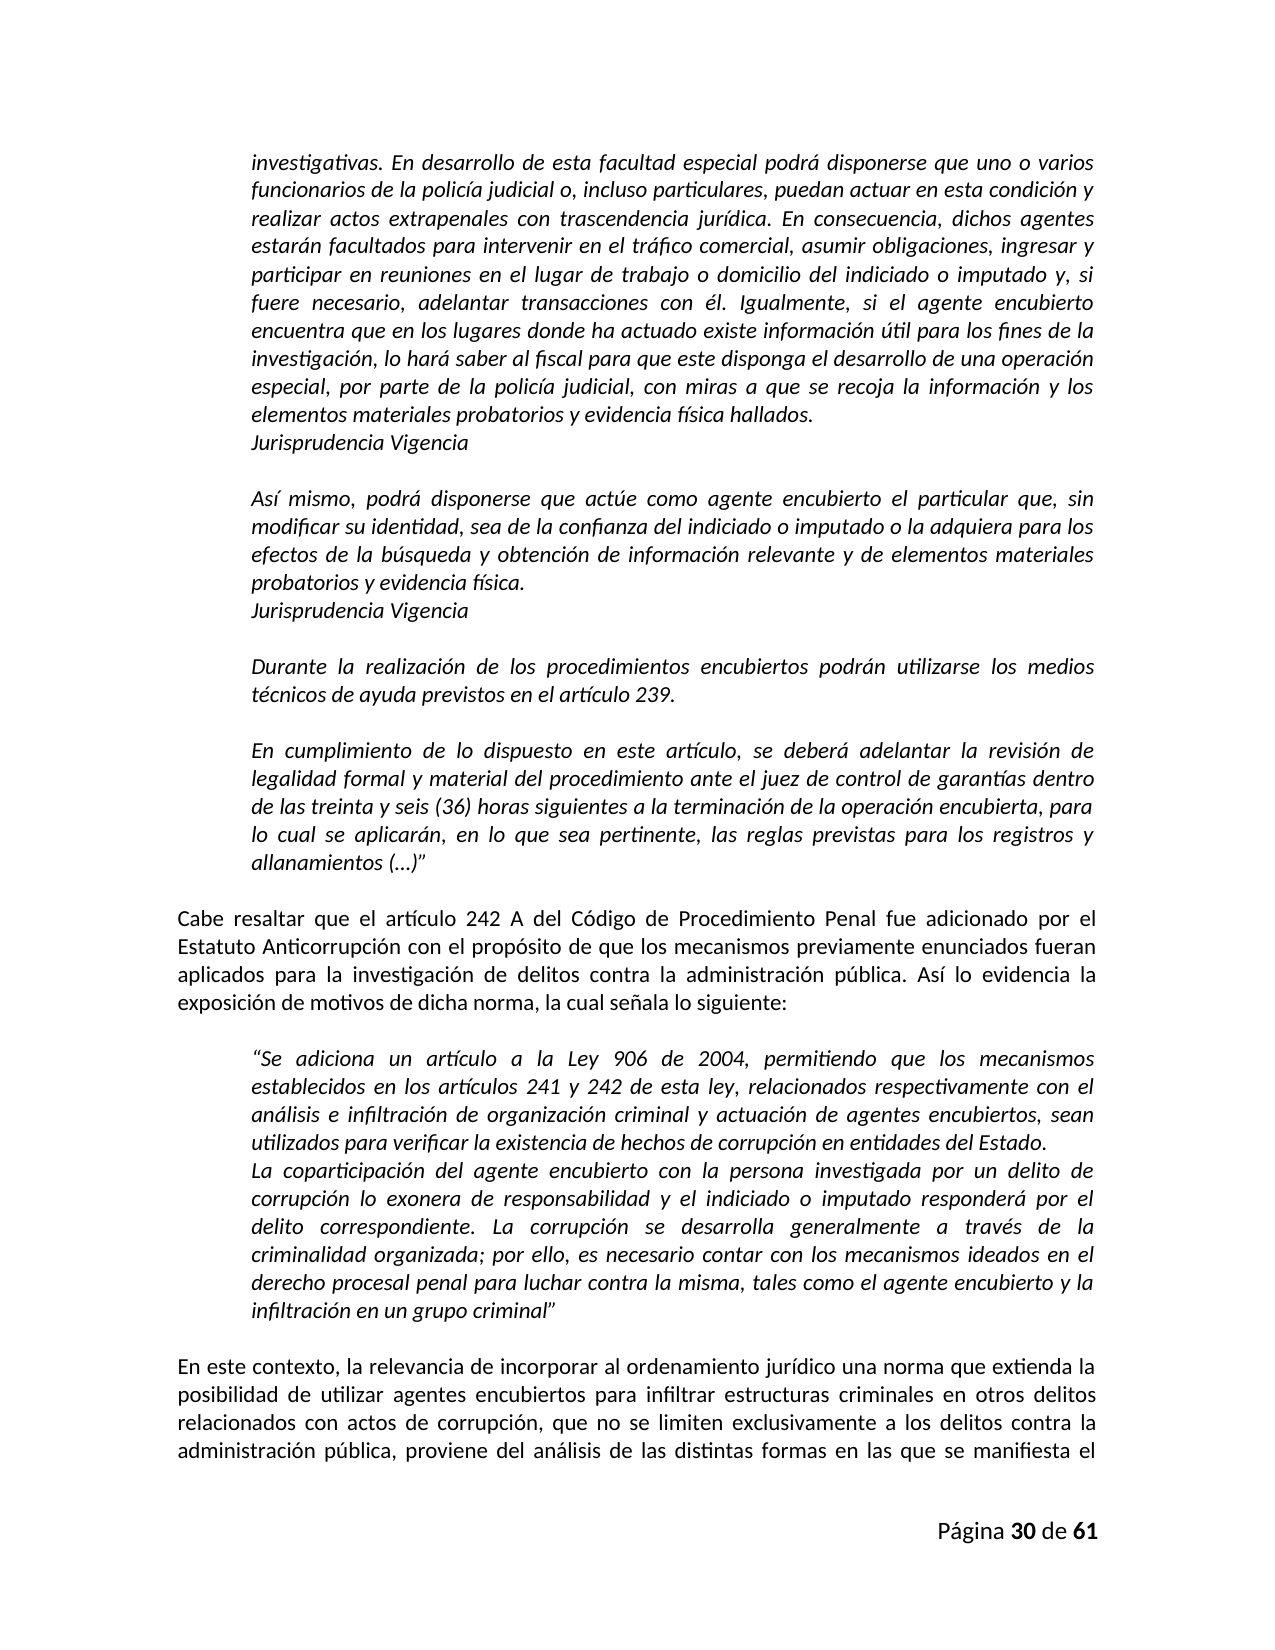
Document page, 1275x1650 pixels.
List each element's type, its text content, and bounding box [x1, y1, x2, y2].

text “Se adiciona un artículo a la Ley 906 de 2004, permitiendo que los mecanismos establecidos en los artículos 241 y 242 de esta ley, relacionados respectivamente con el análisis e infiltración de organización criminal y actuación de agentes encubiertos, sean utilizados para verificar la existencia de hechos de corrupción en entidades del Estado. [251, 1044, 1098, 1156]
text Jurisprudencia Vigencia [251, 596, 1098, 624]
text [177, 1352, 1098, 1464]
text Durante la realización de los procedimientos encubiertos podrán utilizarse los medios técnicos de ayuda previstos en el artículo 239. [251, 652, 1098, 708]
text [251, 148, 1098, 428]
text Así mismo, podrá disponerse que actúe como agente encubierto el particular que, sin modificar su identidad, sea de la confianza del indiciado o imputado o la adquiera para los efectos de la búsqueda y obtención de información relevante y de elementos materiales probatorios y evidencia física. [251, 484, 1098, 596]
text Cabe resaltar que el artículo 242 A del Código de Procedimiento Penal fue adicionado por el Estatuto Anticorrupción con el propósito de que los mecanismos previamente enunciados fueran aplicados para la investigación de delitos contra la administración pública. Así lo evidencia la exposición de motivos de dicha norma, la cual señala lo siguiente: [177, 904, 1098, 1016]
text Jurisprudencia Vigencia [251, 428, 1098, 456]
text La coparticipación del agente encubierto con la persona investigada por un delito de corrupción lo exonera de responsabilidad y el indiciado o imputado responderá por el delito correspondiente. La corrupción se desarrolla generalmente a través de la criminalidad organizada; por ello, es necesario contar con los mecanismos ideados en el derecho procesal penal para luchar contra la misma, tales como el agente encubierto y la infiltración en un grupo criminal” [251, 1156, 1098, 1324]
text En cumplimiento de lo dispuesto en este artículo, se deberá adelantar la revisión de legalidad formal y material del procedimiento ante el juez de control de garantías dentro de las treinta y seis (36) horas siguientes a la terminación de la operación encubierta, para lo cual se aplicarán, en lo que sea pertinente, las reglas previstas para los registros y allanamientos (…)” [251, 736, 1098, 876]
